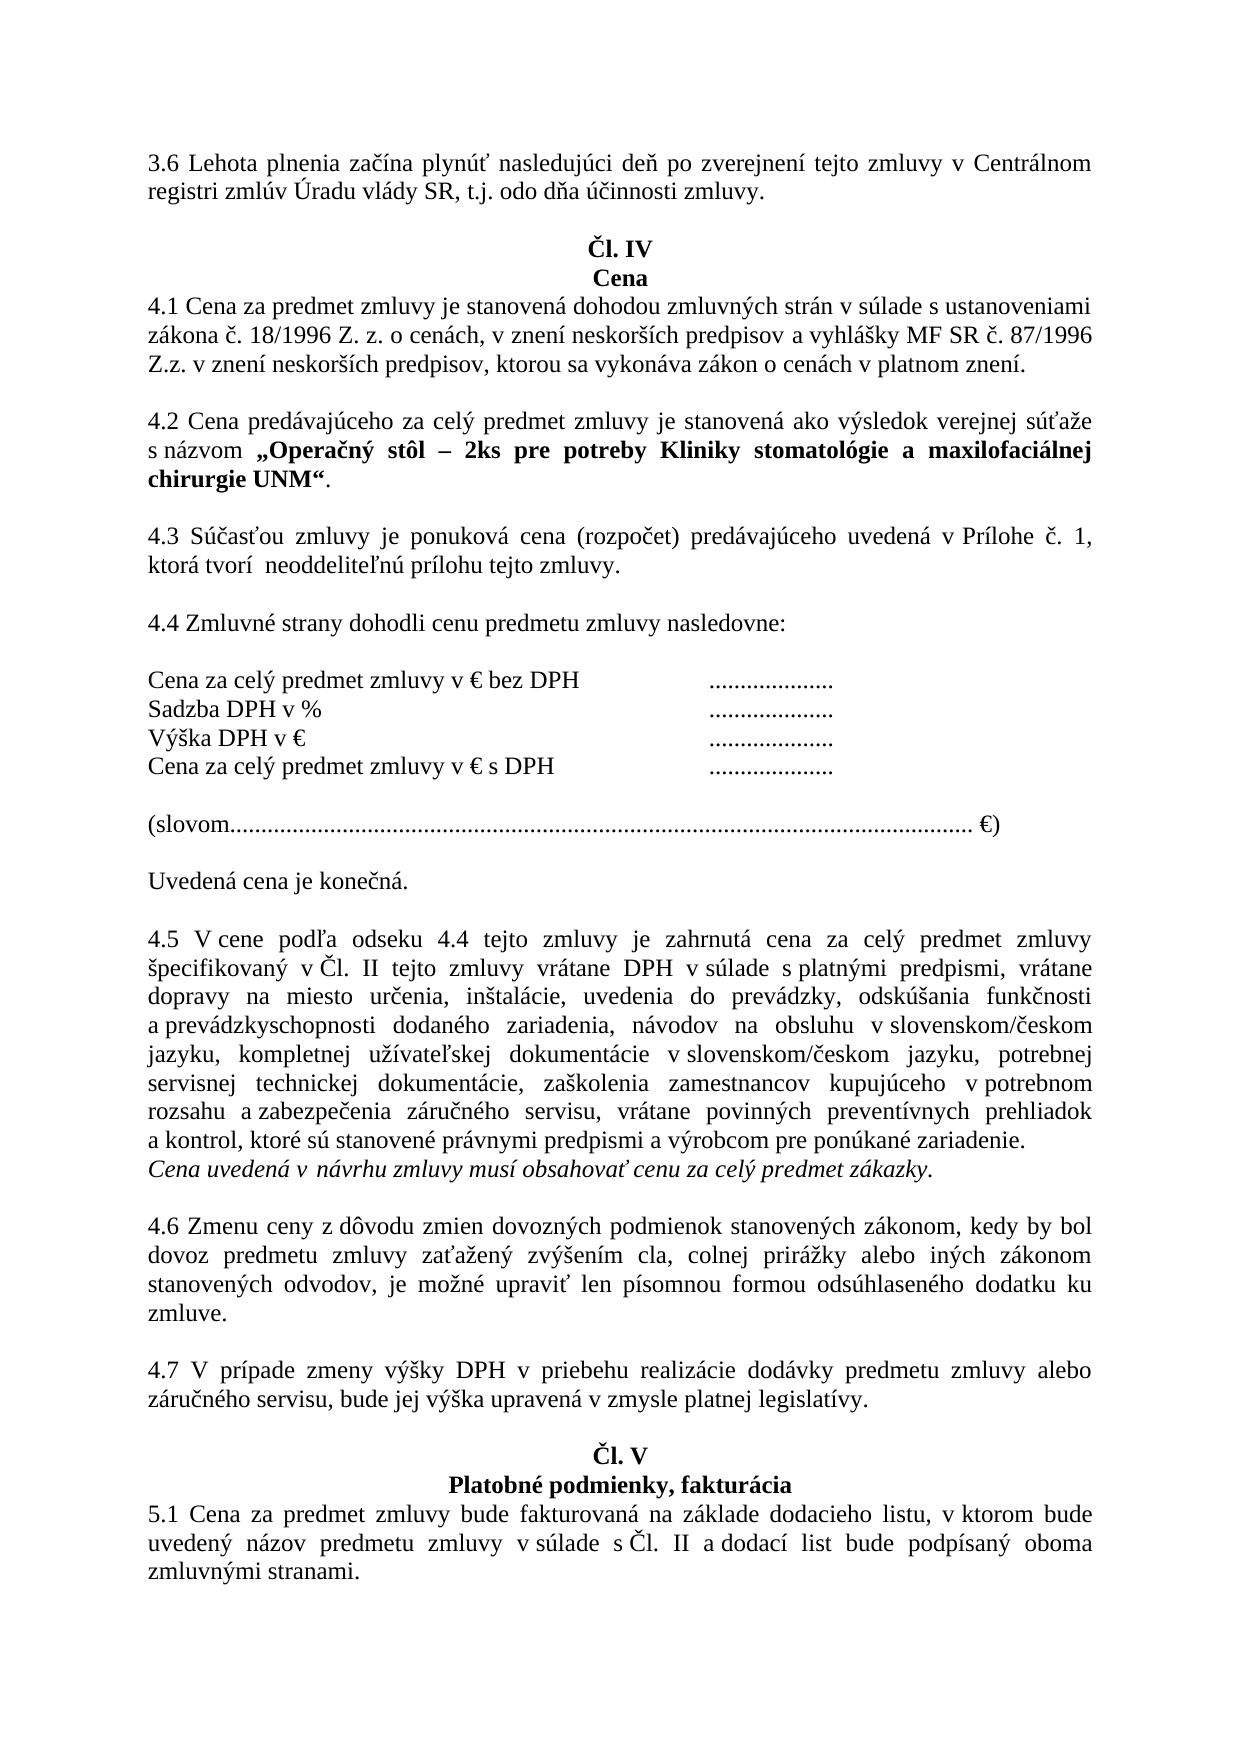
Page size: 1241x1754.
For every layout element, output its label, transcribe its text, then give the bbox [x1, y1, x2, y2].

text 5.1 Cena za predmet zmluvy bude fakturovaná na základe dodacieho listu, v ktorom bude uvedený názov predmetu zmluvy v súlade s Čl. II a dodací list bude podpísaný oboma zmluvnými stranami. [148, 1499, 1093, 1585]
text 4.6 Zmenu ceny z dôvodu zmien dovozných podmienok stanovených zákonom, kedy by bol dovoz predmetu zmluvy zaťažený zvýšením cla, colnej prirážky alebo iných zákonom stanovených odvodov, je možné upraviť len písomnou formou odsúhlaseného dodatku ku zmluve. [148, 1211, 1093, 1326]
text 4.5 V cene podľa odseku 4.4 tejto zmluvy je zahrnutá cena za celý predmet zmluvy špecifikovaný v Čl. II tejto zmluvy vrátane DPH v súlade s platnými predpismi, vrátane dopravy na miesto určenia, inštalácie, uvedenia do prevádzky, odskúšania funkčnosti a prevádzkyschopnosti dodaného zariadenia, návodov na obsluhu v slovenskom/českom jazyku, kompletnej užívateľskej dokumentácie v slovenskom/českom jazyku, potrebnej servisnej technickej dokumentácie, zaškolenia zamestnancov kupujúceho v potrebnom rozsahu a zabezpečenia záručného servisu, vrátane povinných preventívnych prehliadok a kontrol, ktoré sú stanovené právnymi predpismi a výrobcom pre ponúkané zariadenie. [148, 924, 1093, 1154]
text Platobné podmienky, fakturácia [148, 1470, 1093, 1499]
text Uvedená cena je konečná. [148, 866, 1093, 895]
text Sadzba DPH v % .................... [148, 694, 1093, 723]
text 4.7 V prípade zmeny výšky DPH v priebehu realizácie dodávky predmetu zmluvy alebo záručného servisu, bude jej výška upravená v zmysle platnej legislatívy. [148, 1355, 1093, 1413]
text Cena uvedená v návrhu zmluvy musí obsahovať cenu za celý predmet zákazky. [148, 1154, 1093, 1183]
text Cena [148, 263, 1093, 291]
text Cena za celý predmet zmluvy v € bez DPH .................... [148, 665, 1093, 694]
text 3.6 Lehota plnenia začína plynúť nasledujúci deň po zverejnení tejto zmluvy v Centrálnom registri zmlúv Úradu vlády SR, t.j. odo dňa účinnosti zmluvy. [148, 148, 1093, 205]
text Čl. IV [148, 234, 1093, 263]
text Cena za celý predmet zmluvy v € s DPH .................... [148, 751, 1093, 780]
text 4.3 Súčasťou zmluvy je ponuková cena (rozpočet) predávajúceho uvedená v Prílohe č. 1, ktorá tvorí neoddeliteľnú prílohu tejto zmluvy. [148, 521, 1093, 579]
text 4.4 Zmluvné strany dohodli cenu predmetu zmluvy nasledovne: [148, 608, 1093, 636]
text Čl. V [148, 1441, 1093, 1470]
text Výška DPH v € .................... [148, 723, 1093, 751]
text (slovom....................................................................................................................... €) [148, 809, 1093, 838]
text 4.1 Cena za predmet zmluvy je stanovená dohodou zmluvných strán v súlade s ustanoveniami zákona č. 18/1996 Z. z. o cenách, v znení neskorších predpisov a vyhlášky MF SR č. 87/1996 Z.z. v znení neskorších predpisov, ktorou sa vykonáva zákon o cenách v platnom znení. [148, 291, 1093, 378]
text 4.2 Cena predávajúceho za celý predmet zmluvy je stanovená ako výsledok verejnej súťaže s názvom „Operačný stôl – 2ks pre potreby Kliniky stomatológie a maxilofaciálnej chirurgie UNM“. [148, 406, 1093, 493]
